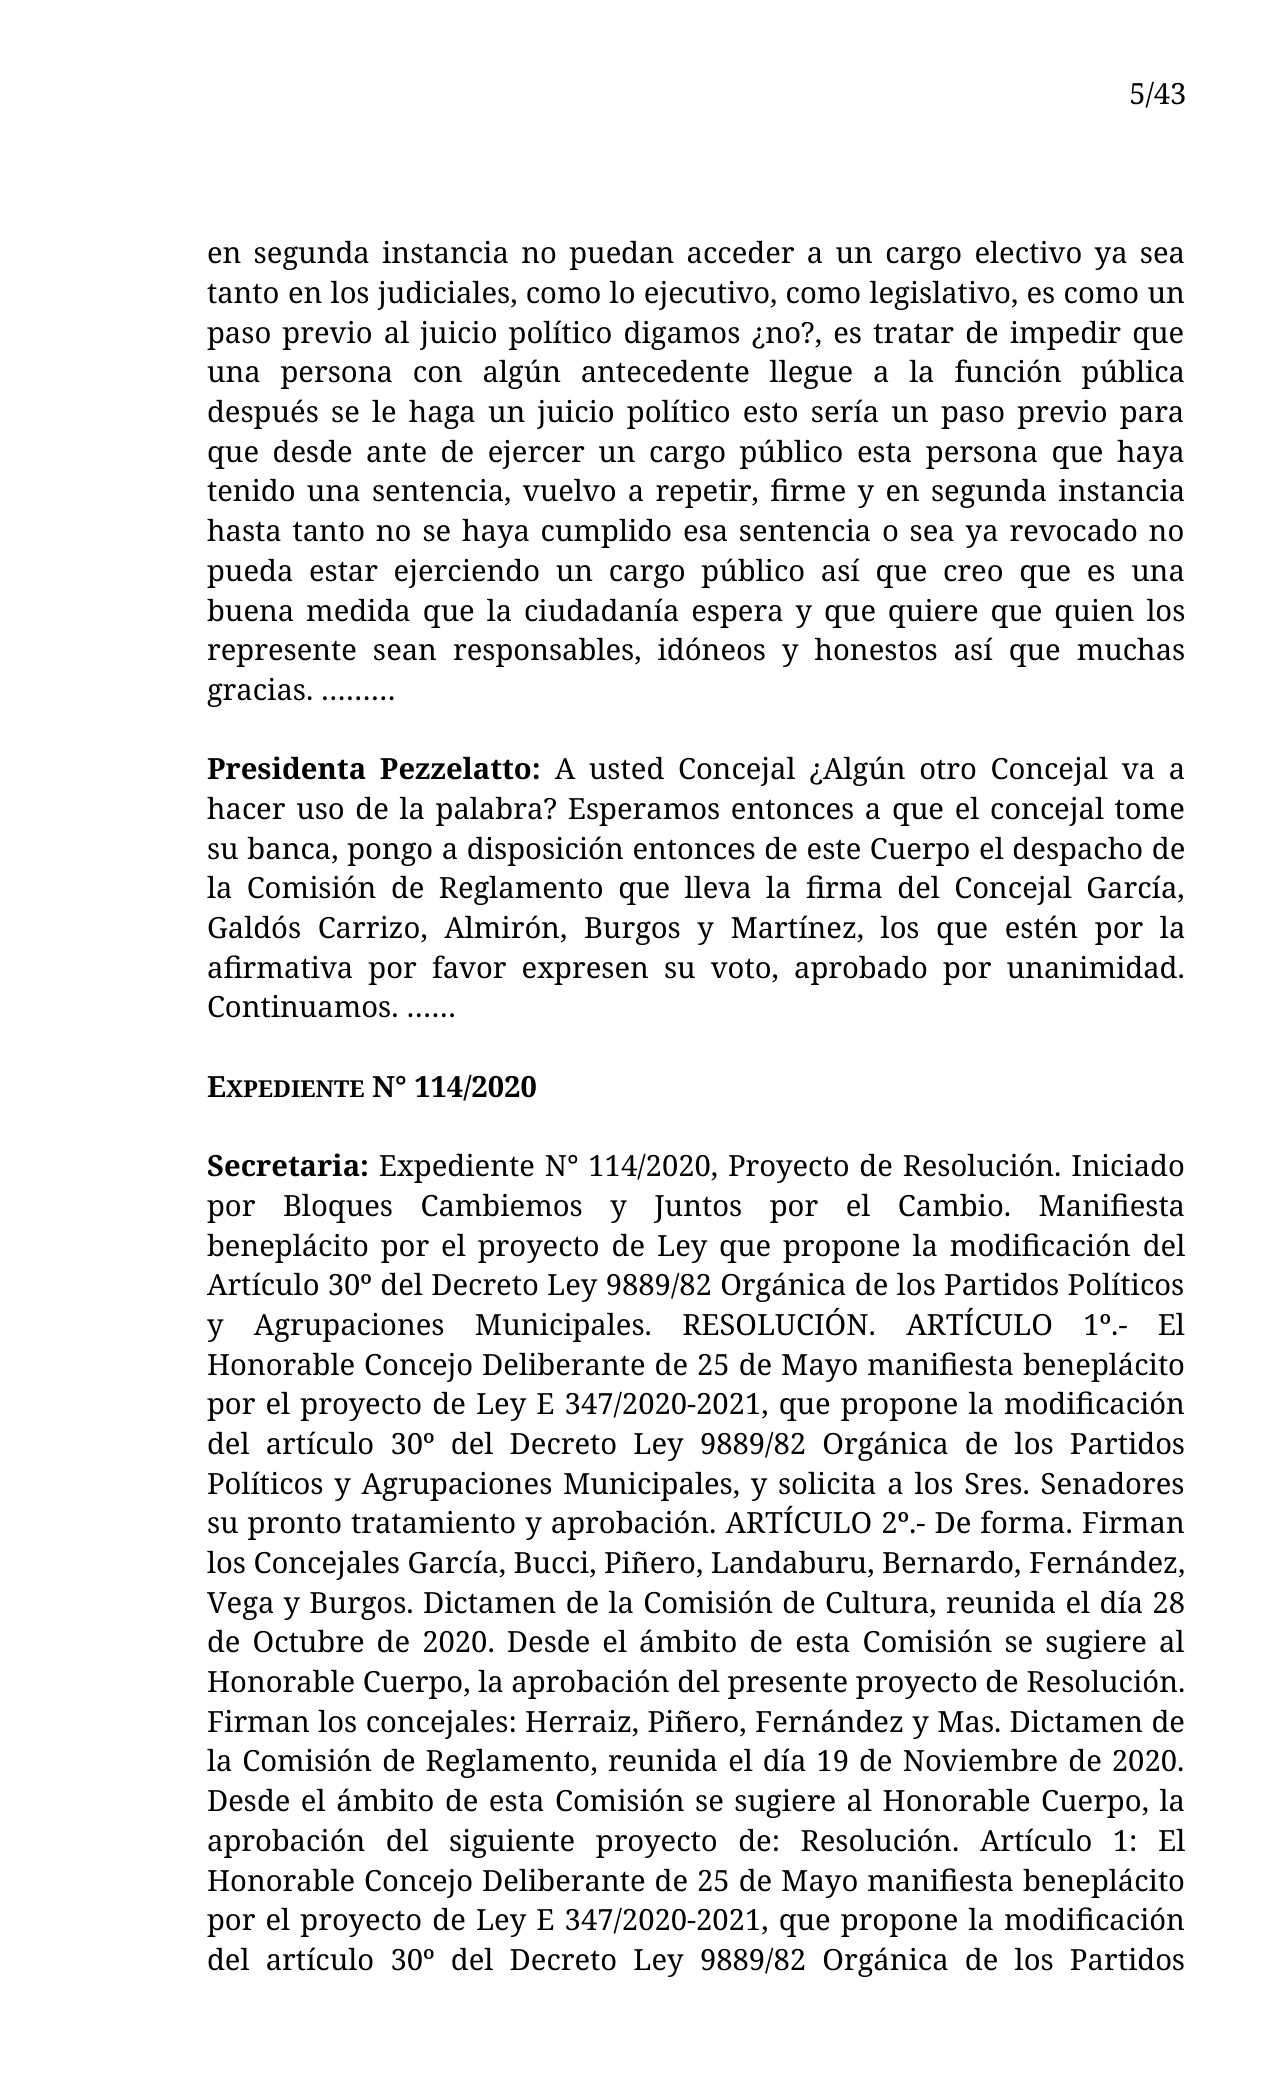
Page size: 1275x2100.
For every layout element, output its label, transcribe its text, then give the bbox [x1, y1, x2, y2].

text Expediente N° 114/2020 [207, 1066, 1186, 1106]
text Presidenta Pezzelatto: A usted Concejal ¿Algún otro Concejal va a hacer uso de la palabra? Esperamos entonces a que el concejal tome su banca, pongo a disposición entonces de este Cuerpo el despacho de la Comisión de Reglamento que lleva la firma del Concejal García, Galdós Carrizo, Almirón, Burgos y Martínez, los que estén por la afirmativa por favor expresen su voto, aprobado por unanimidad. Continuamos. …… [207, 748, 1186, 1026]
